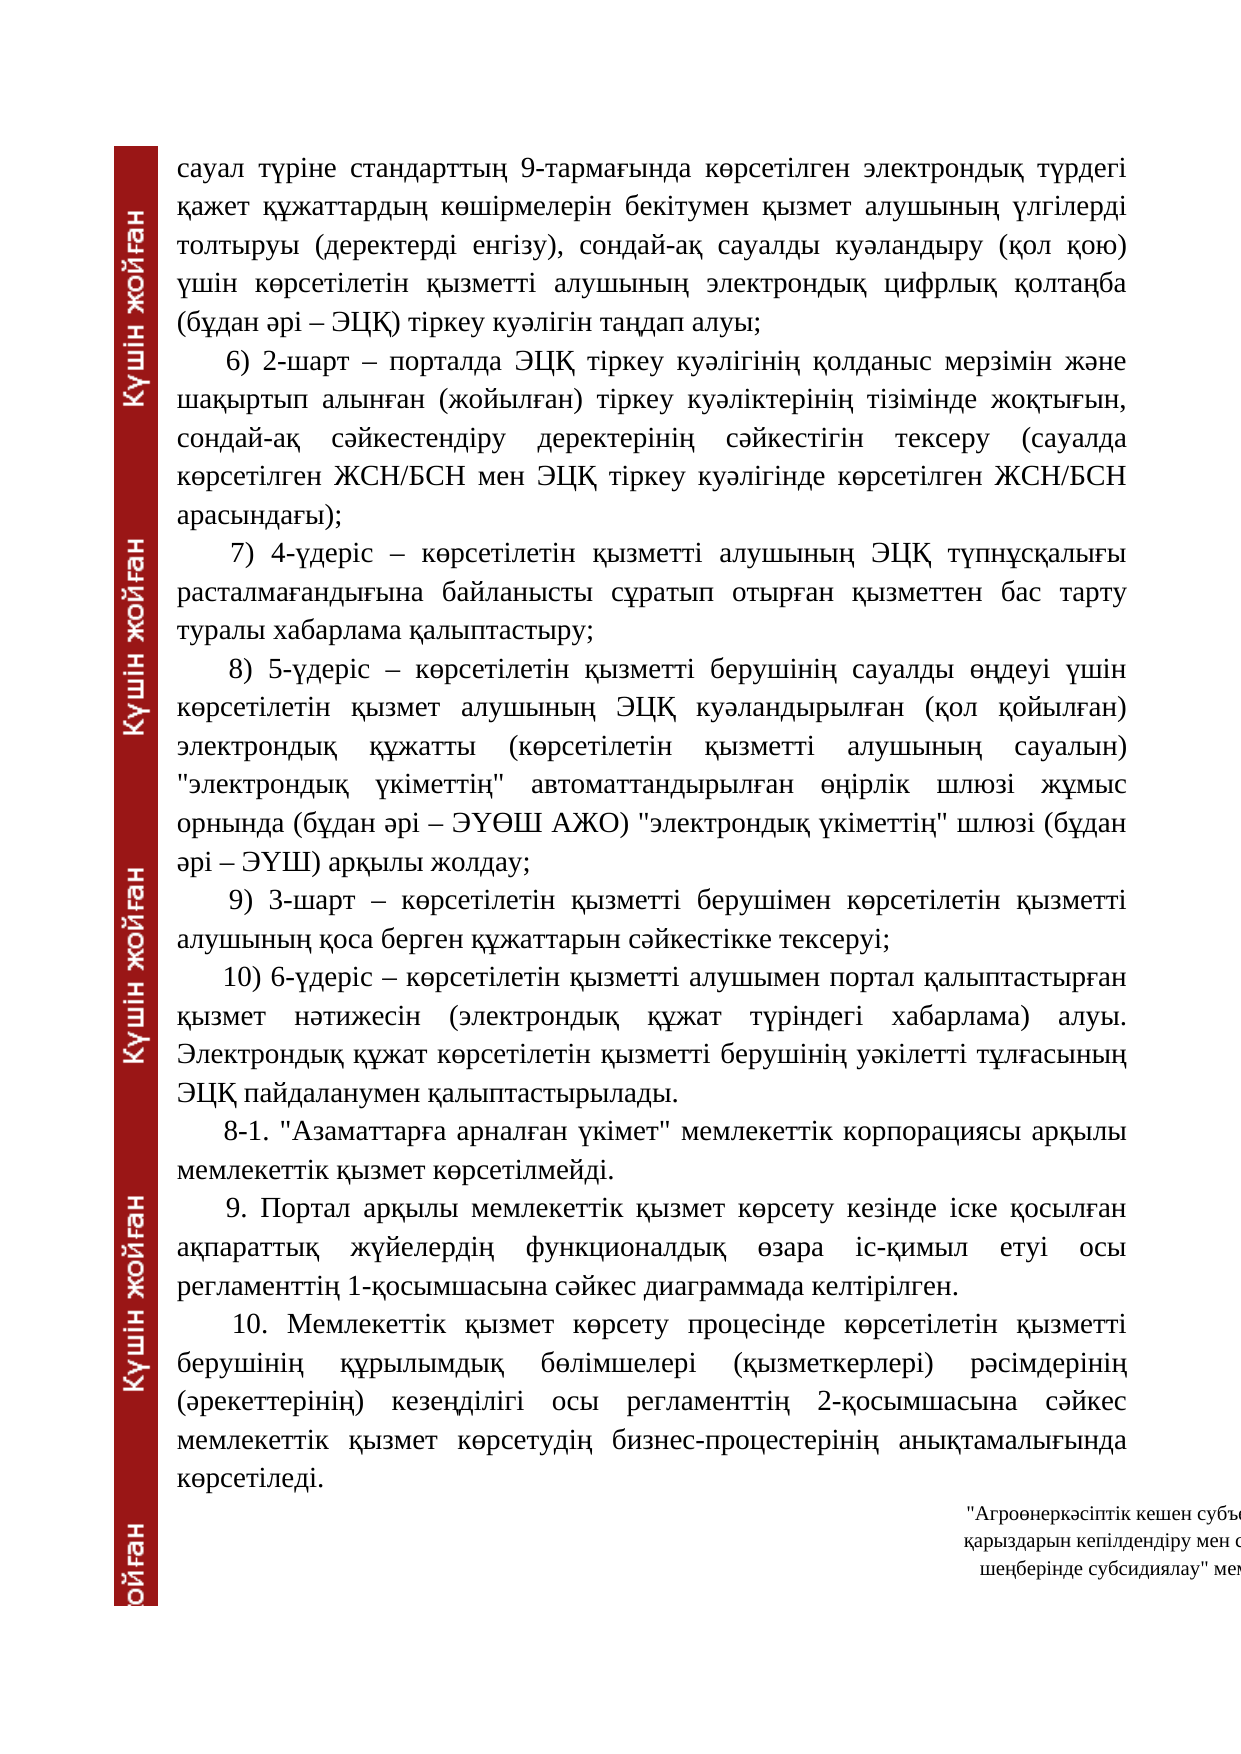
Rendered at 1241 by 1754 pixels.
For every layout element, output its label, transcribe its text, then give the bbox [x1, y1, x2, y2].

picture [114, 1186, 158, 1191]
picture [114, 1301, 158, 1306]
table_header [101, 1499, 912, 1581]
picture [114, 1494, 158, 1499]
text 9. Портал арқылы мемлекеттік қызмет көрсету кезінде іске қосылған ақпараттық жүйелердің функционалдық өзара іс-қимыл етуі осы регламенттің 1-қосымшасына сәйкес диаграммада келтірілген. [112, 1191, 1128, 1301]
picture [114, 1108, 158, 1113]
picture [114, 146, 158, 150]
picture [114, 954, 158, 959]
text 10) 6-үдеріс – көрсетілетін қызметті алушымен портал қалыптастырған қызмет нәтижесін (электрондық құжат түріндегі хабарлама) алуы. Электрондық құжат көрсетілетін қызметті берушінің уәкілетті тұлғасының ЭЦҚ пайдаланумен қалыптастырылады. [112, 959, 1128, 1108]
picture [114, 646, 158, 651]
picture [114, 530, 158, 535]
text 8-1. "Азаматтарға арналған үкімет" мемлекеттік корпорациясы арқылы мемлекеттік қызмет көрсетілмейді. [112, 1113, 1128, 1186]
picture [114, 877, 158, 882]
text 9) 3-шарт – көрсетілетін қызметті берушімен көрсетілетін қызметті алушының қоса берген құжаттарын сәйкестікке тексеруі; [112, 882, 1128, 954]
text 6) 2-шарт – порталда ЭЦҚ тіркеу куәлігінің қолданыс мерзімін және шақыртып алынған (жойылған) тіркеу куәліктерінің тізімінде жоқтығын, сондай-ақ сәйкестендіру деректерінің сәйкестігін тексеру (сауалда көрсетілген ЖСН/БСН мен ЭЦҚ тіркеу куәлігінде көрсетілген ЖСН/БСН арасындағы); [112, 343, 1128, 530]
text 8) 5-үдеріс – көрсетілетін қызметті берушінің сауалды өңдеуі үшін көрсетілетін қызмет алушының ЭЦҚ куәландырылған (қол қойылған) электрондық құжатты (көрсетілетін қызметті алушының сауалын) "электрондық үкіметтің" автоматтандырылған өңірлік шлюзі жұмыс орнында (бұдан әрі – ЭҮӨШ АЖО) "электрондық үкіметтің" шлюзі (бұдан әрі – ЭҮШ) арқылы жолдау; [112, 651, 1128, 877]
text 10. Мемлекеттік қызмет көрсету процесінде көрсетілетін қызметті берушінің құрылымдық бөлімшелері (қызметкерлері) рәсімдерінің (әрекеттерінің) кезеңділігі осы регламенттің 2-қосымшасына сәйкес мемлекеттік қызмет көрсетудің бизнес-процестерінің анықтамалығында көрсетіледі. [112, 1306, 1128, 1494]
text 7) 4-үдеріс – көрсетілетін қызметті алушының ЭЦҚ түпнұсқалығы расталмағандығына байланысты сұратып отырған қызметтен бас тарту туралы хабарлама қалыптастыру; [112, 535, 1128, 646]
picture [114, 1581, 158, 1606]
picture [114, 338, 158, 343]
